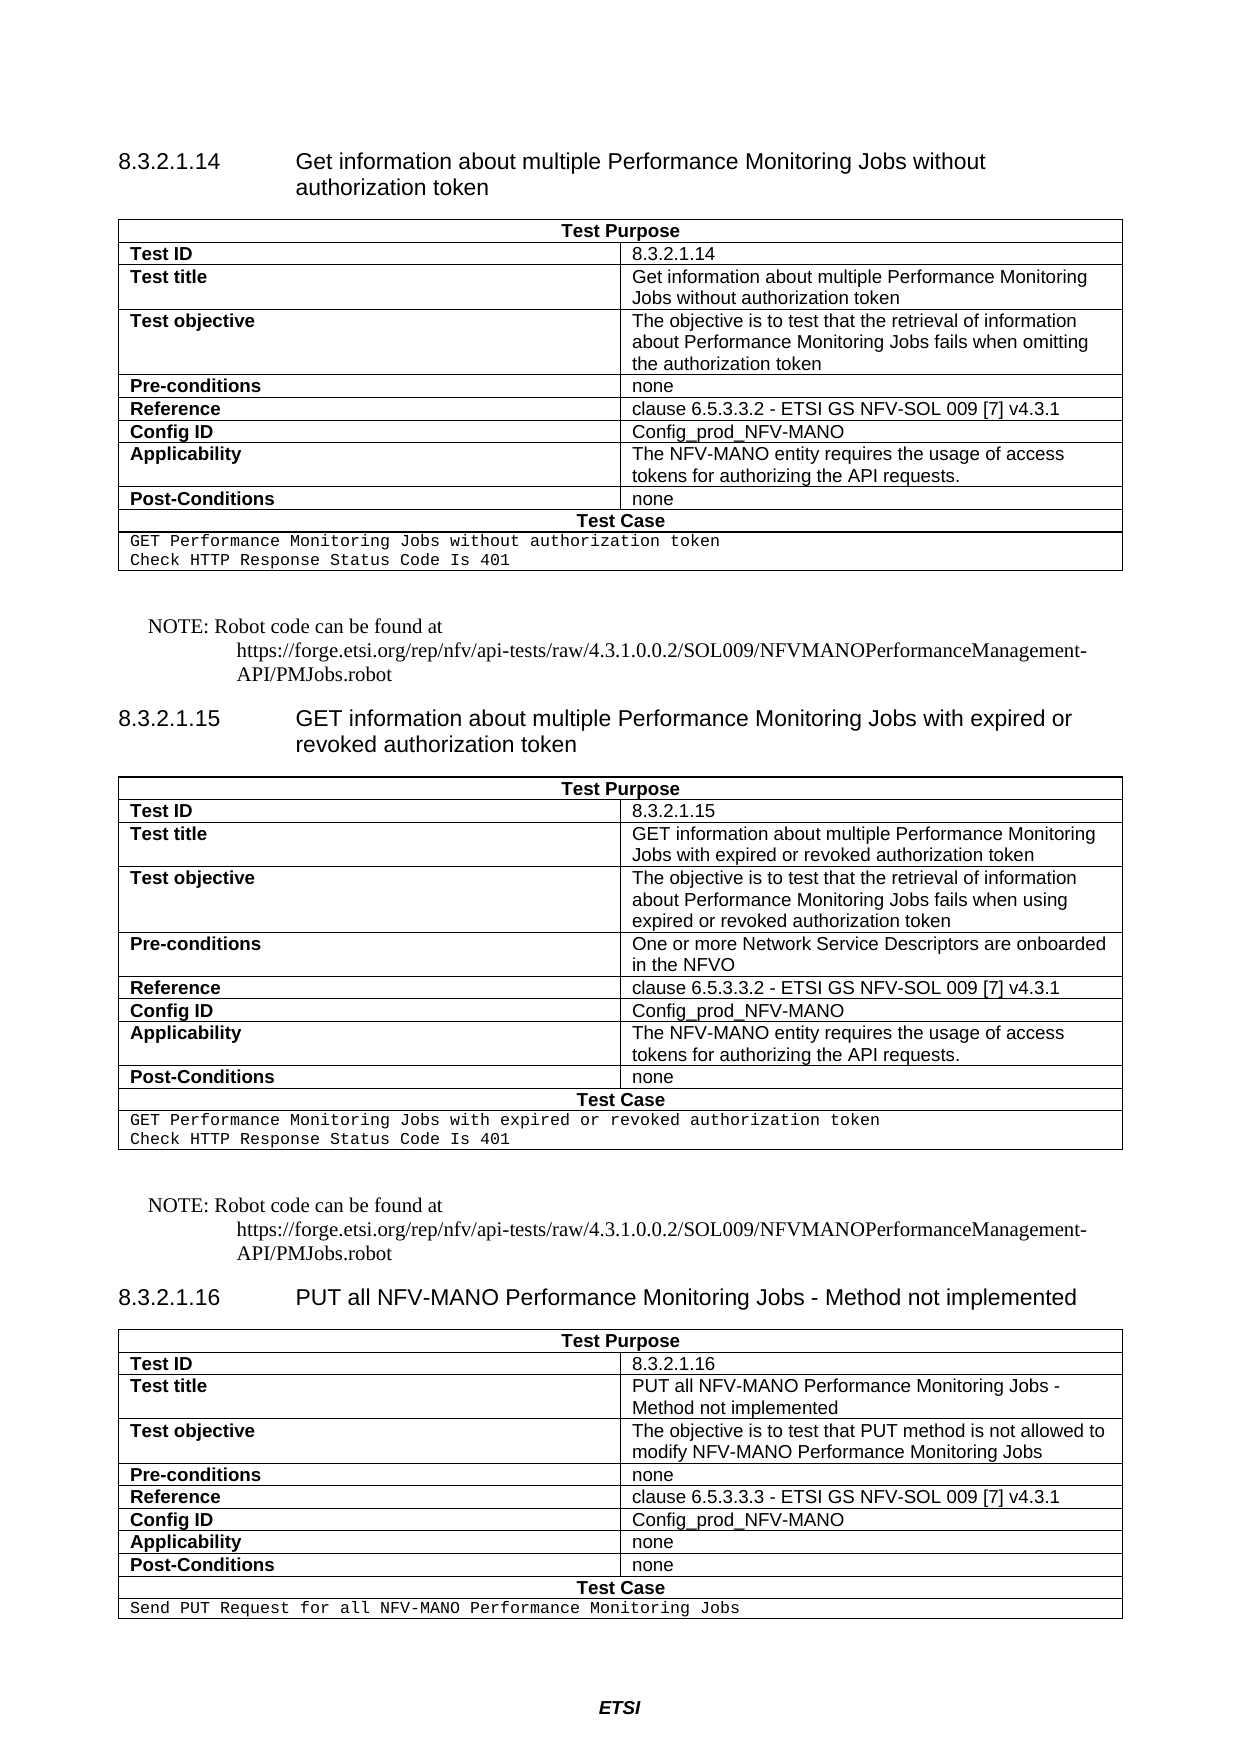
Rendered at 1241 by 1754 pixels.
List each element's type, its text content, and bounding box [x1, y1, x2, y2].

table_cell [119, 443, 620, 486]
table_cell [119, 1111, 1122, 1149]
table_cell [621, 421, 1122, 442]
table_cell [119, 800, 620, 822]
subtitle 8.3.2.1.16 PUT all NFV-MANO Performance Monitoring Jobs - Method not implemented [118, 1284, 1122, 1310]
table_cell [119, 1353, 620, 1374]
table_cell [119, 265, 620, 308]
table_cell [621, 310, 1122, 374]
text NOTE: Robot code can be found at https://forge.etsi.org/rep/nfv/api-tests/raw/4.3.1.0.0.2/SOL009/NFVMANOPerformanceManagement-API/PMJobs.robot [148, 614, 1122, 686]
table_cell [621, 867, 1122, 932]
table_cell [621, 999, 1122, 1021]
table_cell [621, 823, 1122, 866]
subtitle 8.3.2.1.15 GET information about multiple Performance Monitoring Jobs with expired or revoked authorization token [118, 705, 1122, 758]
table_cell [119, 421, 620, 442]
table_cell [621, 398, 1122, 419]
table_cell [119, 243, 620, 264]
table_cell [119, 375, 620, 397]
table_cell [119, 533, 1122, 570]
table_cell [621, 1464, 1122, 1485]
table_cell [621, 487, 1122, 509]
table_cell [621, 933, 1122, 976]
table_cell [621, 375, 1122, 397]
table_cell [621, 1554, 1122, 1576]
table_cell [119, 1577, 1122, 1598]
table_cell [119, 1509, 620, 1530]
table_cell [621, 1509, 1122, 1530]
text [148, 1193, 1122, 1265]
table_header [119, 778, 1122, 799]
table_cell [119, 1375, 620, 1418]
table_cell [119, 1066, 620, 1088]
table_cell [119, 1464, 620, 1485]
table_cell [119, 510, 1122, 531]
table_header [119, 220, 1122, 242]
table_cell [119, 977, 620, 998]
subtitle 8.3.2.1.14 Get information about multiple Performance Monitoring Jobs without authorization token [118, 148, 1122, 200]
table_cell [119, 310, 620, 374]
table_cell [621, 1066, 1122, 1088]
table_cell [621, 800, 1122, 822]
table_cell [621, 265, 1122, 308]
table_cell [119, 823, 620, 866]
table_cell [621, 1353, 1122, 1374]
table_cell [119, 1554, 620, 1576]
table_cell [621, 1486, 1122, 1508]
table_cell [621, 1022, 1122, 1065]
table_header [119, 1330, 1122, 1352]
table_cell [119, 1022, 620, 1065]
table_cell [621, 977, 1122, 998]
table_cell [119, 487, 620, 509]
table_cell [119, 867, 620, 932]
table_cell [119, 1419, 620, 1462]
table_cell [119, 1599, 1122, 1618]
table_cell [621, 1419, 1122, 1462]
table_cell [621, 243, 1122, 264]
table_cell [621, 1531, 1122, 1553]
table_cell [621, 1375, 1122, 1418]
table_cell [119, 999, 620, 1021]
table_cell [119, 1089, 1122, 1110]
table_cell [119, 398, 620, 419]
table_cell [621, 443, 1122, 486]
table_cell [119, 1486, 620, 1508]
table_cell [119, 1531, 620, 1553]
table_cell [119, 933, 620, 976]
